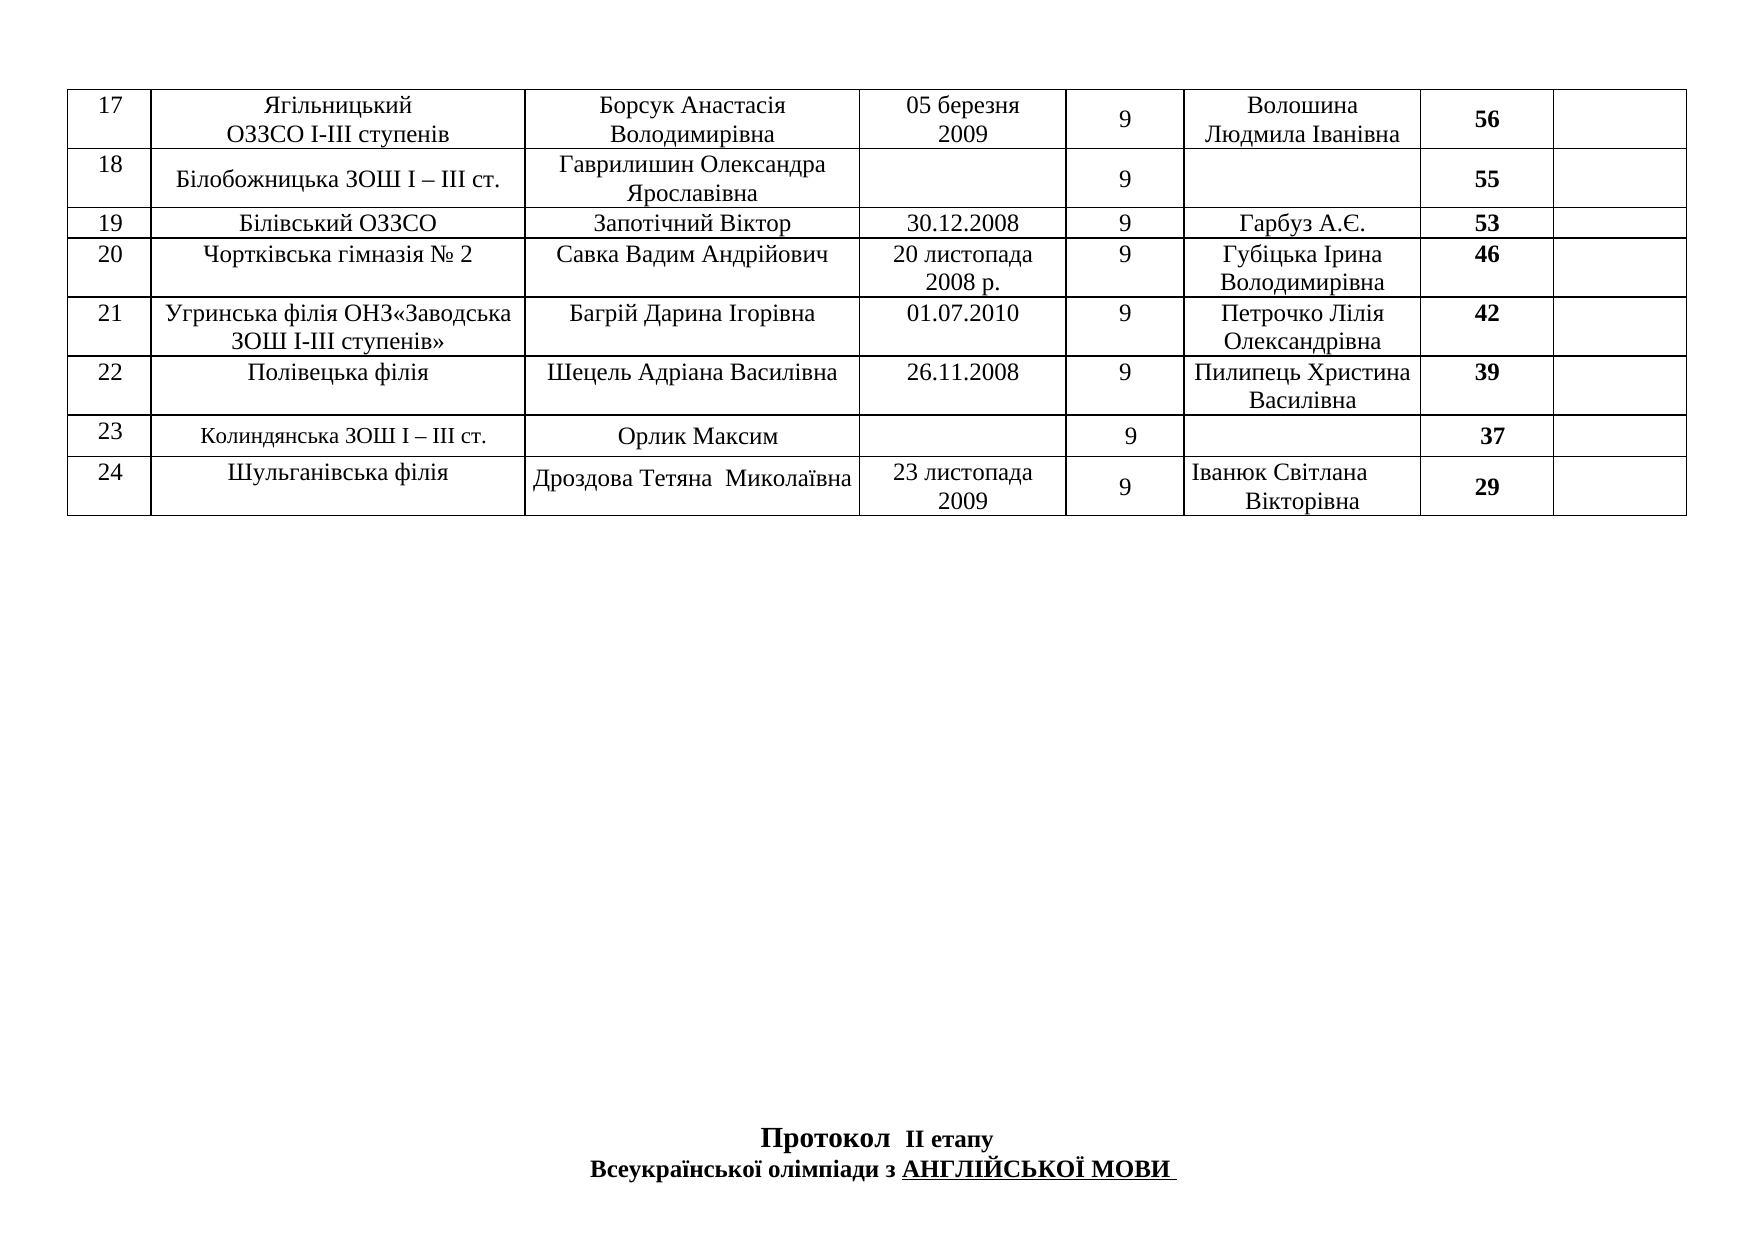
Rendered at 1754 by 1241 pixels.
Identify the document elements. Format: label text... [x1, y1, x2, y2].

table_cell Білівський ОЗЗСО [152, 208, 524, 237]
table_cell Волошина Людмила Іванівна [1185, 90, 1420, 148]
table_cell [1554, 90, 1686, 148]
table_cell 22 [68, 357, 150, 414]
table_cell [860, 149, 1065, 207]
table_cell Дроздова Тетяна Миколаївна [526, 457, 859, 515]
table_cell 23 листопада 2009 [860, 457, 1065, 515]
table_cell Запотічний Віктор [526, 208, 859, 237]
table_cell 05 березня 2009 [860, 90, 1065, 148]
table_cell 26.11.2008 [860, 357, 1065, 414]
table_cell [1554, 357, 1686, 414]
table_cell 30.12.2008 [860, 208, 1065, 237]
table_cell 9 [1067, 90, 1183, 148]
table_cell [1554, 149, 1686, 207]
table_cell Іванюк Світлана Вікторівна [1185, 457, 1420, 515]
table_cell 9 [1067, 298, 1183, 355]
table_cell Гарбуз А.Є. [1185, 208, 1420, 237]
table_cell [1554, 298, 1686, 355]
table_cell 20 листопада 2008 р. [860, 239, 1065, 296]
table_cell [1554, 239, 1686, 296]
table_cell 53 [1421, 208, 1553, 237]
table_cell [1185, 149, 1420, 207]
table_cell 23 [68, 416, 150, 456]
table_cell 9 [1067, 457, 1183, 515]
table_cell 46 [1421, 239, 1553, 296]
table_cell 29 [1421, 457, 1553, 515]
table_cell [1554, 208, 1686, 237]
table_cell 20 [68, 239, 150, 296]
table_cell 18 [68, 149, 150, 207]
text Протокол ІІ етапу [88, 1120, 1665, 1154]
table_cell [860, 416, 1065, 456]
table_cell Пилипець Христина Василівна [1185, 357, 1420, 414]
table_cell 55 [1421, 149, 1553, 207]
table_cell Угринська філія ОНЗ«Заводська ЗОШ І-ІІІ ступенів» [152, 298, 524, 355]
table_cell Орлик Максим [526, 416, 859, 456]
table_cell Багрій Дарина Ігорівна [526, 298, 859, 355]
table_cell Петрочко Лілія Олександрівна [1185, 298, 1420, 355]
table_cell 21 [68, 298, 150, 355]
table_cell Полівецька філія [152, 357, 524, 414]
table_cell [1554, 416, 1686, 456]
table_cell 9 [1067, 357, 1183, 414]
table_cell 24 [68, 457, 150, 515]
text Всеукраїнської олімпіади з АНГЛІЙСЬКОЇ МОВИ [88, 1154, 1665, 1182]
table_cell 9 [1067, 239, 1183, 296]
table_cell 17 [68, 90, 150, 148]
table_cell 01.07.2010 [860, 298, 1065, 355]
table_cell 9 [1067, 149, 1183, 207]
table_cell [1185, 416, 1420, 456]
table_cell Шульганівська філія [152, 457, 524, 515]
table_cell Шецель Адріана Василівна [526, 357, 859, 414]
table_cell Губіцька Ірина Володимирівна [1185, 239, 1420, 296]
table_cell Савка Вадим Андрійович [526, 239, 859, 296]
table_cell Ягільницький ОЗЗСО І-ІІІ ступенів [152, 90, 524, 148]
table_cell 9 [1067, 208, 1183, 237]
table_cell 42 [1421, 298, 1553, 355]
table_cell 9 [1067, 416, 1183, 456]
table_cell Білобожницька ЗОШ І – ІІІ ст. [152, 149, 524, 207]
table_cell Гаврилишин Олександра Ярославівна [526, 149, 859, 207]
table_cell Борсук Анастасія Володимирівна [526, 90, 859, 148]
table_cell 56 [1421, 90, 1553, 148]
table_cell 37 [1421, 416, 1553, 456]
table_cell Чортківська гімназія № 2 [152, 239, 524, 296]
table_cell Колиндянська ЗОШ І – ІІІ ст. [152, 416, 524, 456]
table_cell [1554, 457, 1686, 515]
table_cell 19 [68, 208, 150, 237]
table_cell 39 [1421, 357, 1553, 414]
